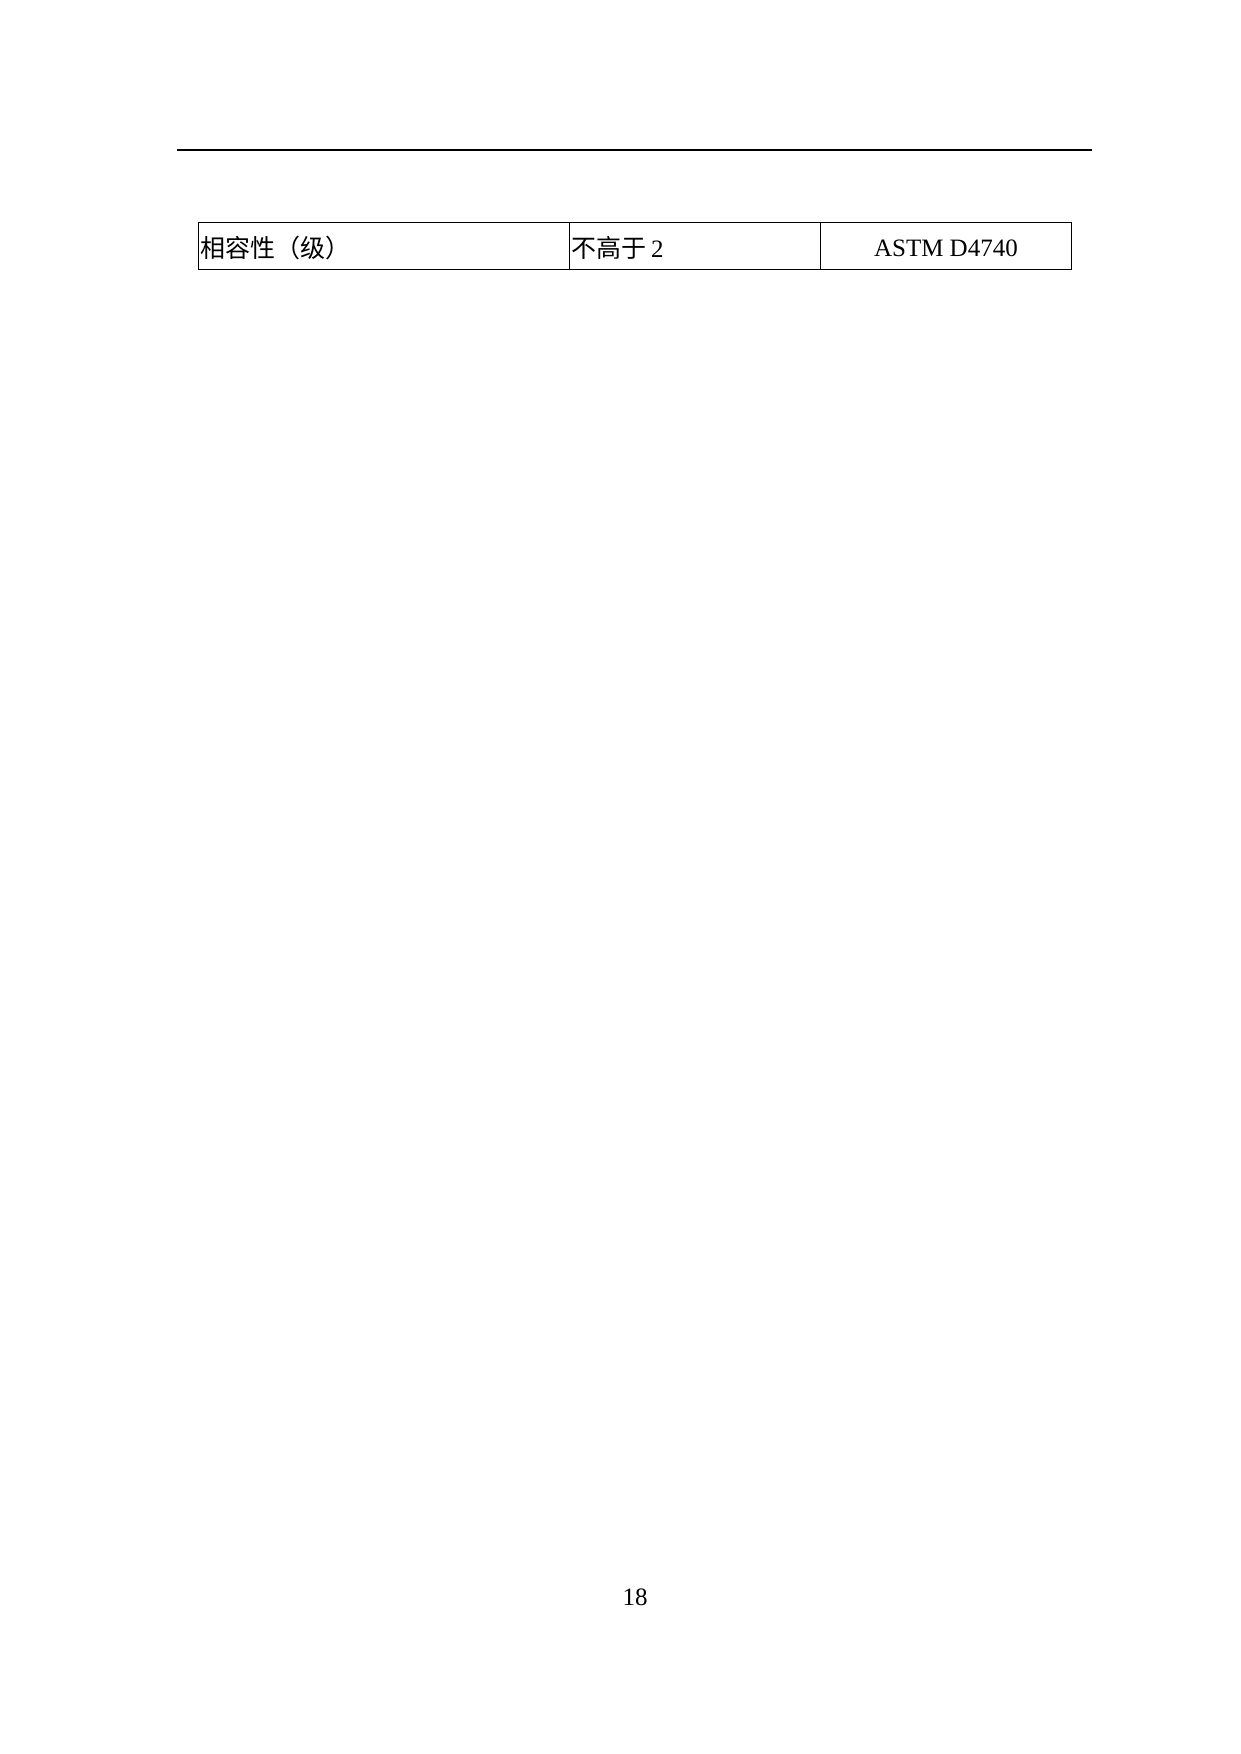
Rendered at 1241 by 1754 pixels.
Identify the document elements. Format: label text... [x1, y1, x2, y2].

table_cell 不高于2 [570, 223, 820, 269]
table_cell ASTM D4740 [821, 223, 1071, 269]
table_cell 相容性（级） [199, 223, 569, 269]
